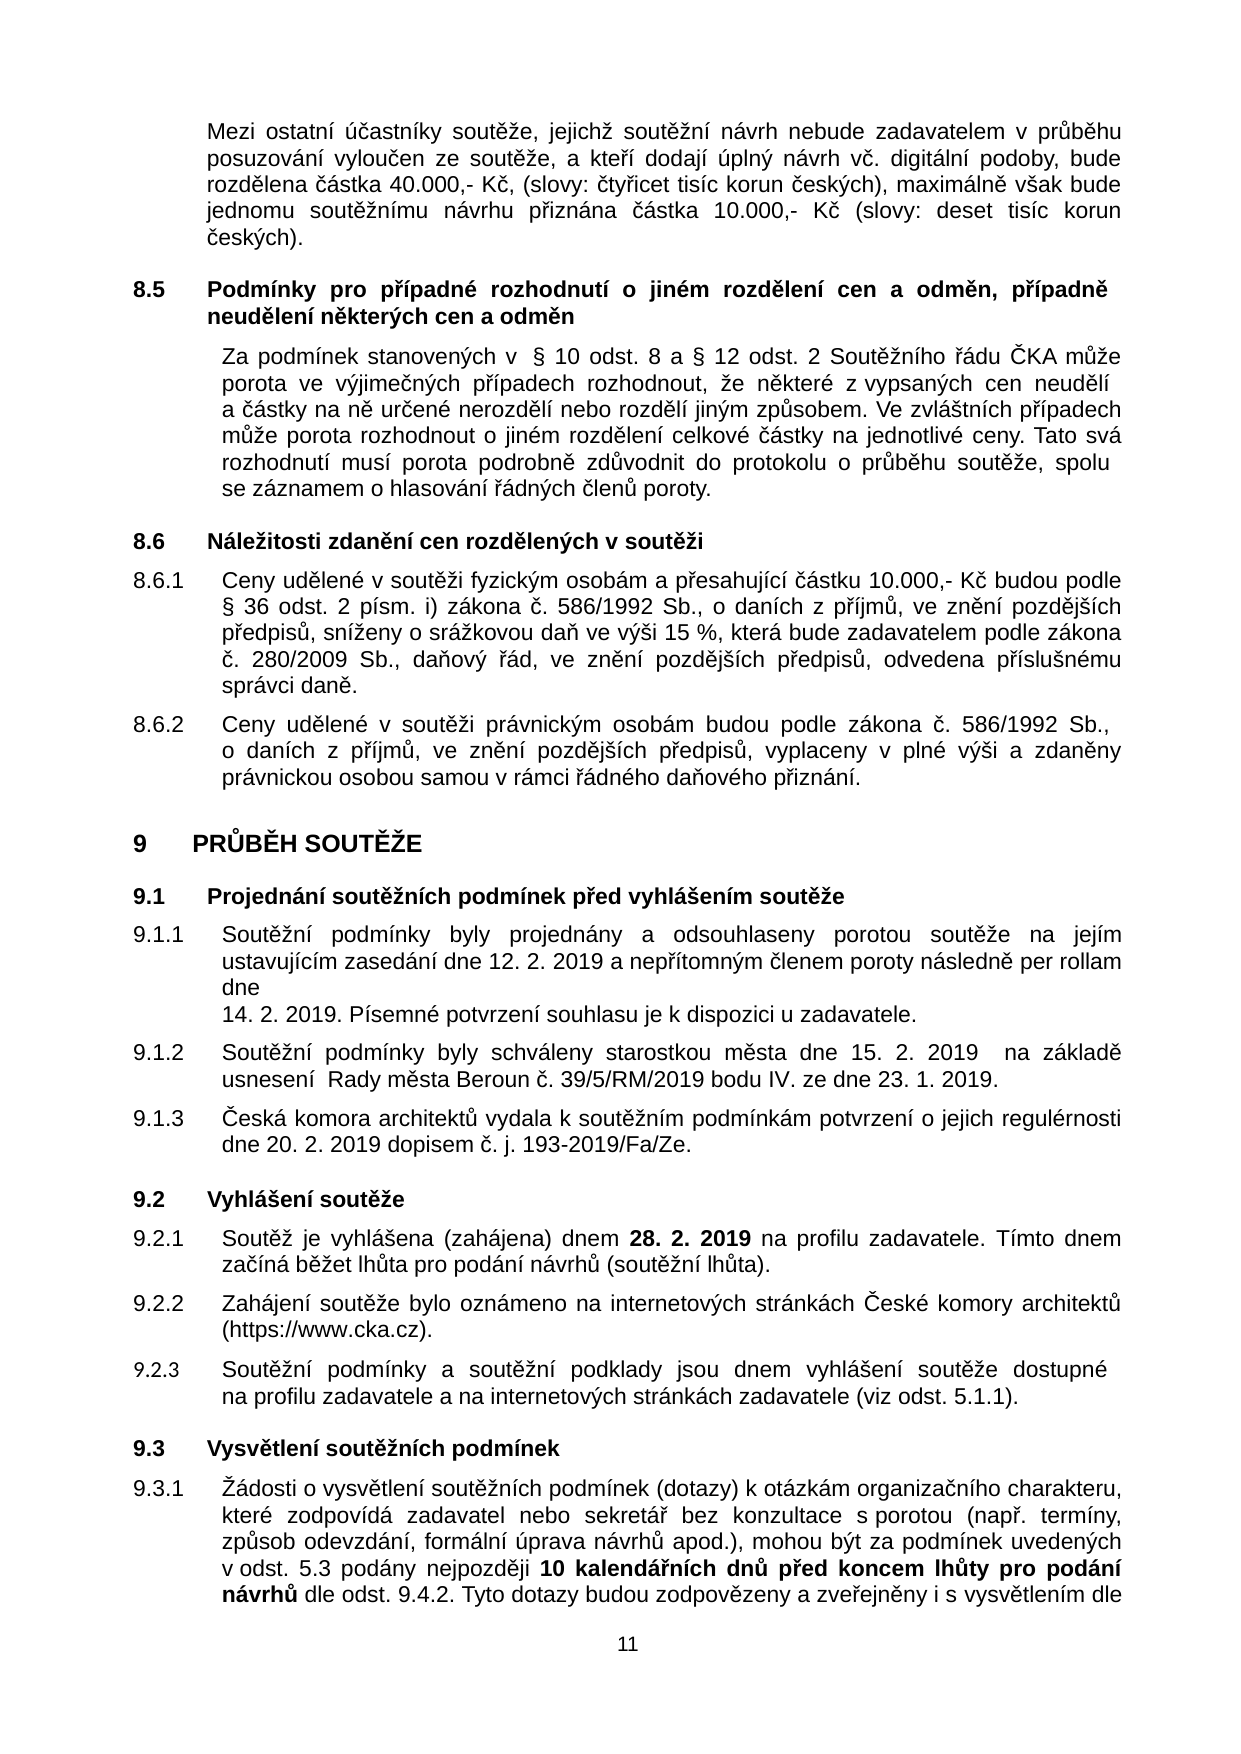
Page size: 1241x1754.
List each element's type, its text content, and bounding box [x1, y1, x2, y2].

list Vysvětlení soutěžních podmínek [133, 1435, 1122, 1461]
list Projednání soutěžních podmínek před vyhlášením soutěže [133, 883, 1122, 909]
text Mezi ostatní účastníky soutěže, jejichž soutěžní návrh nebude zadavatelem v průběhu posuzování vyloučen ze soutěže, a kteří dodají úplný návrh vč. digitální podoby, bude rozdělena částka 40.000,- Kč, (slovy: čtyřicet tisíc korun českých), maximálně však bude jednomu soutěžnímu návrhu přiznána částka 10.000,- Kč (slovy: deset tisíc korun českých). [207, 118, 1122, 250]
list Soutěž je vyhlášena (zahájena) dnem 28. 2. 2019 na profilu zadavatele. Tímto dnem začíná běžet lhůta pro podání návrhů (soutěžní lhůta). [133, 1225, 1122, 1278]
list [133, 1475, 1122, 1607]
text 9 průběh soutěže [133, 829, 1122, 858]
text 8.5 Podmínky pro případné rozhodnutí o jiném rozdělení cen a odměn, případně neudělení některých cen a odměn [133, 276, 1122, 329]
list Vyhlášení soutěže [133, 1186, 1122, 1212]
list Ceny udělené v soutěži fyzickým osobám a přesahující částku 10.000,- Kč budou podle § 36 odst. 2 písm. i) zákona č. 586/1992 Sb., o daních z příjmů, ve znění pozdějších předpisů, sníženy o srážkovou daň ve výši 15 %, která bude zadavatelem podle zákona č. 280/2009 Sb., daňový řád, ve znění pozdějších předpisů, odvedena příslušnému správci daně. [133, 567, 1122, 698]
list Soutěžní podmínky a soutěžní podklady jsou dnem vyhlášení soutěže dostupné na profilu zadavatele a na internetových stránkách zadavatele (viz odst. 5.1.1). [133, 1355, 1122, 1410]
list Zahájení soutěže bylo oznámeno na internetových stránkách České komory architektů (https://www.cka.cz). [133, 1290, 1122, 1343]
list Soutěžní podmínky byly schváleny starostkou města dne 15. 2. 2019 na základě usnesení Rady města Beroun č. 39/5/RM/2019 bodu IV. ze dne 23. 1. 2019. [133, 1039, 1122, 1092]
list Česká komora architektů vydala k soutěžním podmínkám potvrzení o jejich regulérnosti dne 20. 2. 2019 dopisem č. j. 193-2019/Fa/Ze. [133, 1104, 1122, 1157]
list Náležitosti zdanění cen rozdělených v soutěži [133, 528, 1122, 554]
list Soutěžní podmínky byly projednány a odsouhlaseny porotou soutěže na jejím ustavujícím zasedání dne 12. 2. 2019 a nepřítomným členem poroty následně per rollam dne 14. 2. 2019. Písemné potvrzení souhlasu je k dispozici u zadavatele. [133, 921, 1122, 1027]
list Ceny udělené v soutěži právnickým osobám budou podle zákona č. 586/1992 Sb., o daních z příjmů, ve znění pozdějších předpisů, vyplaceny v plné výši a zdaněny právnickou osobou samou v rámci řádného daňového přiznání. [133, 711, 1122, 790]
text Za podmínek stanovených v § 10 odst. 8 a § 12 odst. 2 Soutěžního řádu ČKA může porota ve výjimečných případech rozhodnout, že některé z vypsaných cen neudělí a částky na ně určené nerozdělí nebo rozdělí jiným způsobem. Ve zvláštních případech může porota rozhodnout o jiném rozdělení celkové částky na jednotlivé ceny. Tato svá rozhodnutí musí porota podrobně zdůvodnit do protokolu o průběhu soutěže, spolu se záznamem o hlasování řádných členů poroty. [222, 343, 1122, 501]
